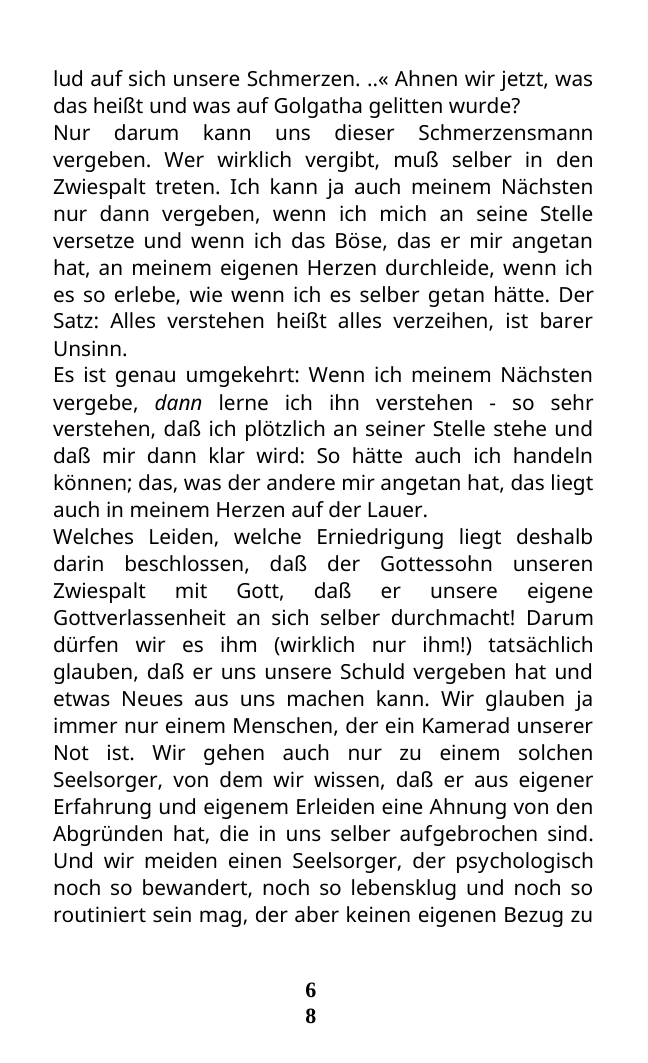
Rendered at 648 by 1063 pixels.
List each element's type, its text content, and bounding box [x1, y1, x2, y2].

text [53, 64, 594, 118]
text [53, 523, 594, 928]
text Es ist genau umgekehrt: Wenn ich meinem Nächsten vergebe, dann lerne ich ihn verstehen - so sehr verstehen, daß ich plötzlich an seiner Stelle stehe und daß mir dann klar wird: So hätte auch ich handeln können; das, was der andere mir angetan hat, das liegt auch in meinem Herzen auf der Lauer. [53, 361, 594, 523]
text Nur darum kann uns dieser Schmerzensmann vergeben. Wer wirklich vergibt, muß selber in den Zwiespalt treten. Ich kann ja auch meinem Nächsten nur dann vergeben, wenn ich mich an seine Stelle versetze und wenn ich das Böse, das er mir angetan hat, an meinem eigenen Herzen durchleide, wenn ich es so erlebe, wie wenn ich es selber getan hätte. Der Satz: Alles verstehen heißt alles verzeihen, ist barer Unsinn. [53, 118, 594, 361]
